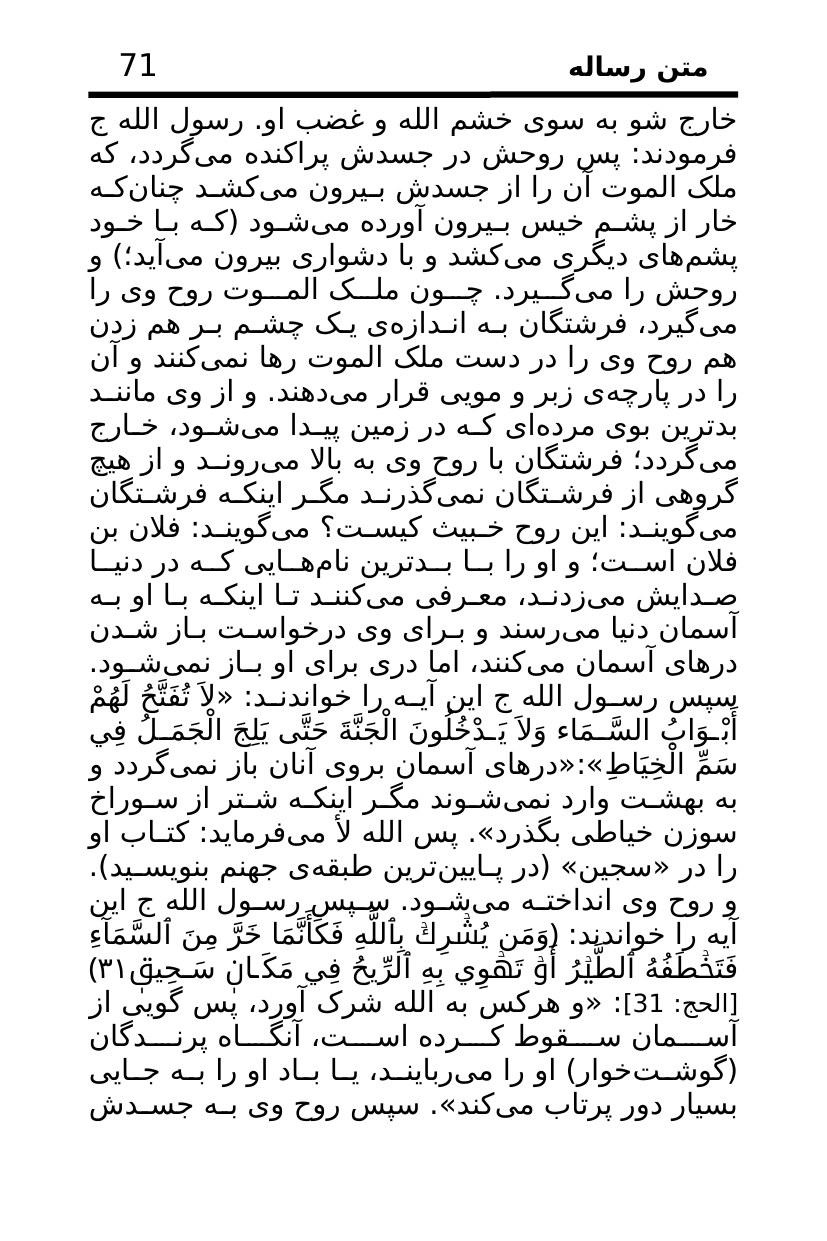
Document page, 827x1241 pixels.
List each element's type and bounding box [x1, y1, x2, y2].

text [89, 102, 738, 1121]
